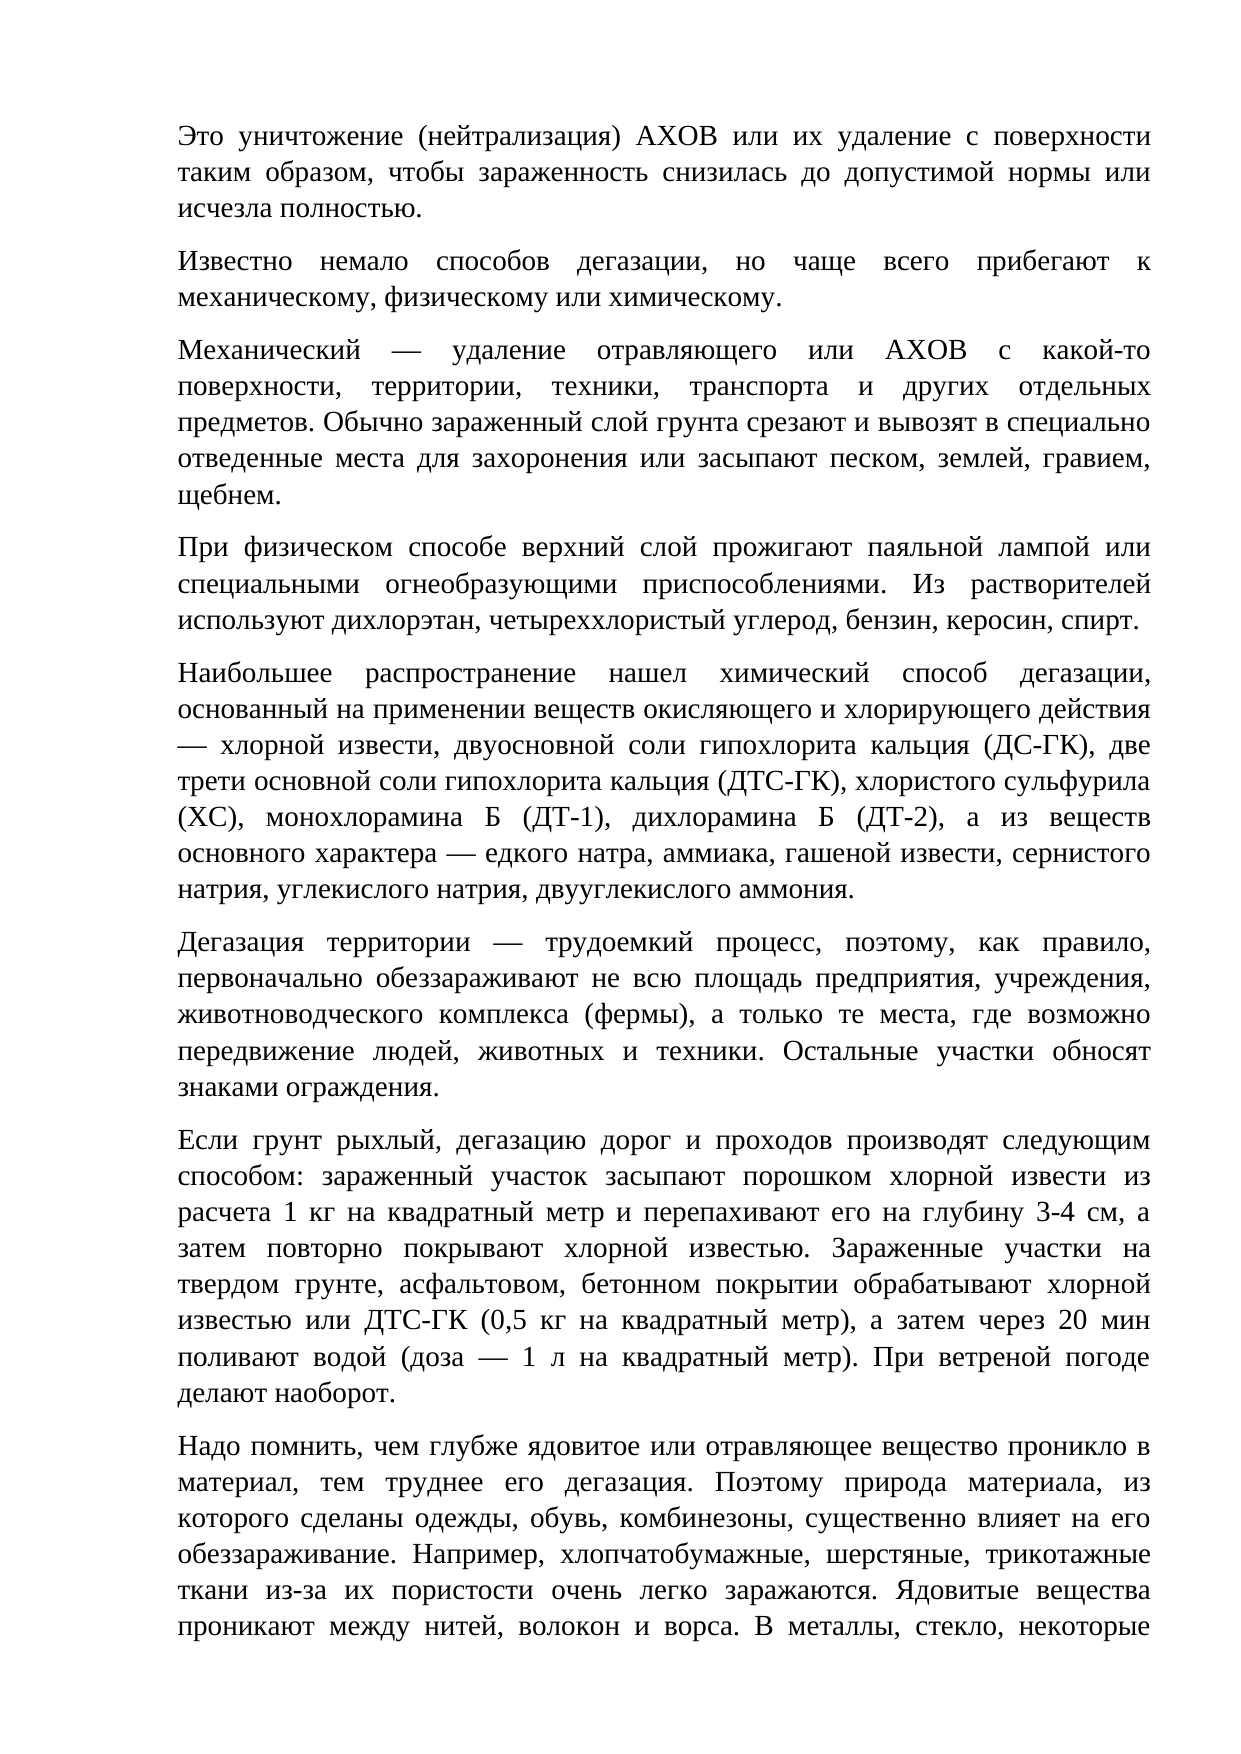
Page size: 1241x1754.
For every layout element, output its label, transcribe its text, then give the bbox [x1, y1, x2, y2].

text Дегазация территории — трудоемкий процесс, поэтому, как правило, первоначально обеззараживают не всю площадь предприятия, учреждения, животноводческого комплекса (фермы), а только те места, где возможно передвижение людей, животных и техники. Остальные участки обносят знаками ограждения. [177, 924, 1152, 1102]
text Это уничтожение (нейтрализация) АХОВ или их удаление с поверхности таким образом, чтобы зараженность снизилась до допустимой нормы или исчезла полностью. [177, 118, 1152, 224]
text Если грунт рыхлый, дегазацию дорог и проходов производят следующим способом: зараженный участок засыпают порошком хлорной извести из расчета 1 кг на квадратный метр и перепахивают его на глубину 3-4 см, а затем повторно покрывают хлорной известью. Зараженные участки на твердом грунте, асфальтовом, бетонном покрытии обрабатывают хлорной известью или ДТС-ГК (0,5 кг на квадратный метр), а затем через 20 мин поливают водой (доза — 1 л на квадратный метр). При ветреной погоде делают наоборот. [177, 1122, 1152, 1408]
text Механический — удаление отравляющего или АХОВ с какой-то поверхности, территории, техники, транспорта и других отдельных предметов. Обычно зараженный слой грунта срезают и вывозят в специально отведенные места для захоронения или засыпают песком, землей, гравием, щебнем. [177, 332, 1152, 510]
text Наибольшее распространение нашел химический способ дегазации, основанный на применении веществ окисляющего и хлорирующего действия — хлорной извести, двуосновной соли гипохлорита кальция (ДС-ГК), две трети основной соли гипохлорита кальция (ДТС-ГК), хлористого сульфурила (ХС), монохлорамина Б (ДТ-1), дихлорамина Б (ДТ-2), а из веществ основного характера — едкого натра, аммиака, гашеной извести, сернистого натрия, углекислого натрия, двууглекислого аммония. [177, 655, 1152, 905]
text Известно немало способов дегазации, но чаще всего прибегают к механическому, физическому или химическому. [177, 243, 1152, 313]
text При физическом способе верхний слой прожигают паяльной лампой или специальными огнеобразующими приспособлениями. Из растворителей используют дихлорэтан, четыреххлористый углерод, бензин, керосин, спирт. [177, 529, 1152, 635]
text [177, 1428, 1152, 1642]
